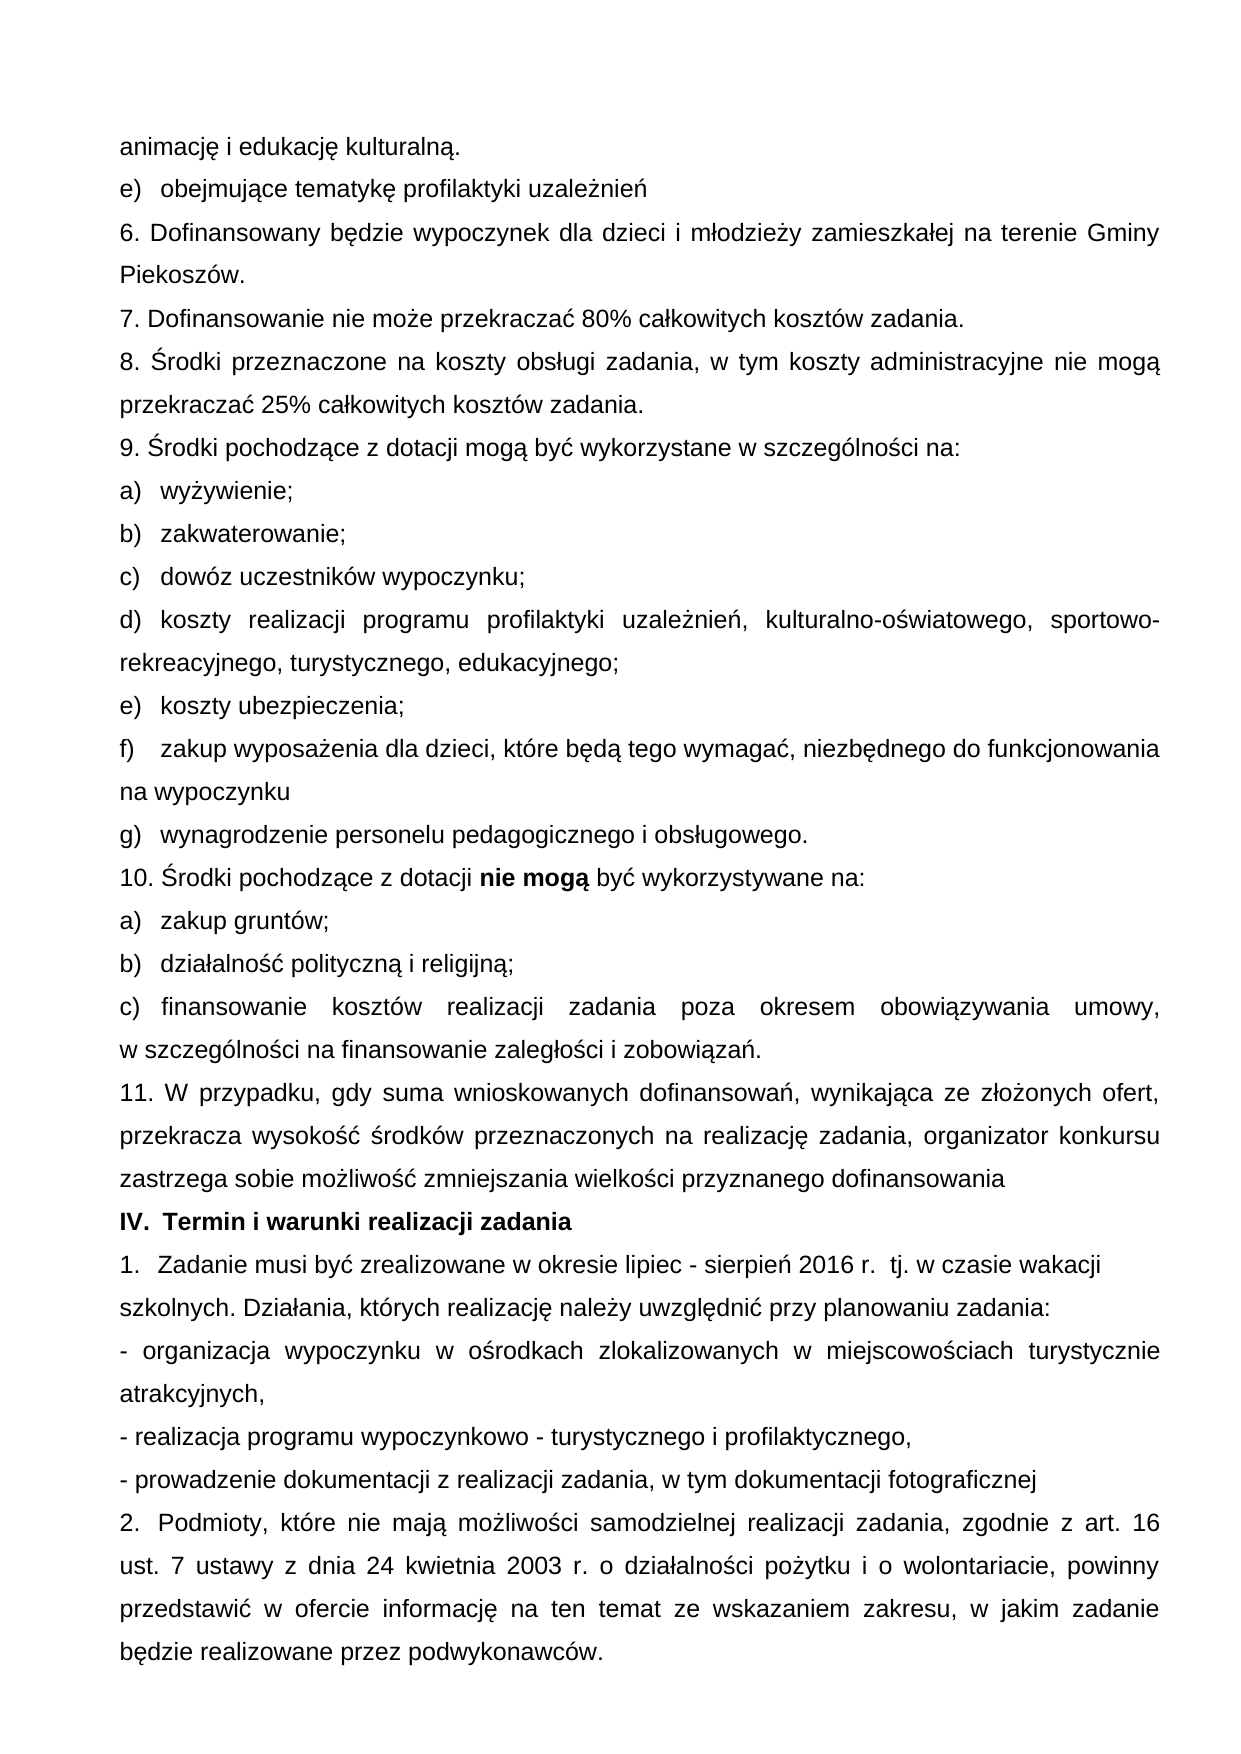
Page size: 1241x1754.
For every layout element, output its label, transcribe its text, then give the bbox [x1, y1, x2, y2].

text 10. Środki pochodzące z dotacji nie mogą być wykorzystywane na: [119, 852, 1161, 895]
list koszty realizacji programu profilaktyki uzależnień, kulturalno-oświatowego, sportowo- rekreacyjnego, turystycznego, edukacyjnego; [119, 594, 1161, 680]
list zakup gruntów; [119, 895, 1161, 938]
text - organizacja wypoczynku w ośrodkach zlokalizowanych w miejscowościach turystycznie atrakcyjnych, [119, 1325, 1161, 1411]
text 9. Środki pochodzące z dotacji mogą być wykorzystane w szczególności na: [119, 422, 1161, 465]
text - prowadzenie dokumentacji z realizacji zadania, w tym dokumentacji fotograficznej [119, 1454, 1154, 1497]
list finansowanie kosztów realizacji zadania poza okresem obowiązywania umowy, w szczególności na finansowanie zaległości i zobowiązań. [119, 981, 1161, 1067]
text 8. Środki przeznaczone na koszty obsługi zadania, w tym koszty administracyjne nie mogą przekraczać 25% całkowitych kosztów zadania. [119, 336, 1161, 422]
text 6. Dofinansowany będzie wypoczynek dla dzieci i młodzieży zamieszkałej na terenie Gminy Piekoszów. [119, 207, 1161, 293]
list zakwaterowanie; [119, 508, 1161, 551]
list Podmioty, które nie mają możliwości samodzielnej realizacji zadania, zgodnie z art. 16 ust. 7 ustawy z dnia 24 kwietnia 2003 r. o działalności pożytku i o wolontariacie, powinny przedstawić w ofercie informację na ten temat ze wskazaniem zakresu, w jakim zadanie będzie realizowane przez podwykonawców. [119, 1497, 1161, 1669]
text 11. W przypadku, gdy suma wnioskowanych dofinansowań, wynikająca ze złożonych ofert, przekracza wysokość środków przeznaczonych na realizację zadania, organizator konkursu zastrzega sobie możliwość zmniejszania wielkości przyznanego dofinansowania [119, 1067, 1161, 1196]
list koszty ubezpieczenia; [119, 680, 1161, 723]
list wynagrodzenie personelu pedagogicznego i obsługowego. [119, 809, 1161, 852]
list Termin i warunki realizacji zadania [119, 1196, 1161, 1239]
text - realizacja programu wypoczynkowo - turystycznego i profilaktycznego, [119, 1411, 1154, 1454]
list wyżywienie; [119, 465, 1161, 508]
list zakup wyposażenia dla dzieci, które będą tego wymagać, niezbędnego do funkcjonowania na wypoczynku [119, 723, 1161, 809]
list obejmujące tematykę profilaktyki uzależnień [119, 163, 1161, 207]
text 7. Dofinansowanie nie może przekraczać 80% całkowitych kosztów zadania. [119, 293, 1161, 336]
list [119, 121, 1161, 163]
list Zadanie musi być zrealizowane w okresie lipiec - sierpień 2016 r. tj. w czasie wakacji szkolnych. Działania, których realizację należy uwzględnić przy planowaniu zadania: [119, 1239, 1109, 1325]
list dowóz uczestników wypoczynku; [119, 551, 1161, 594]
list działalność polityczną i religijną; [119, 938, 1161, 981]
